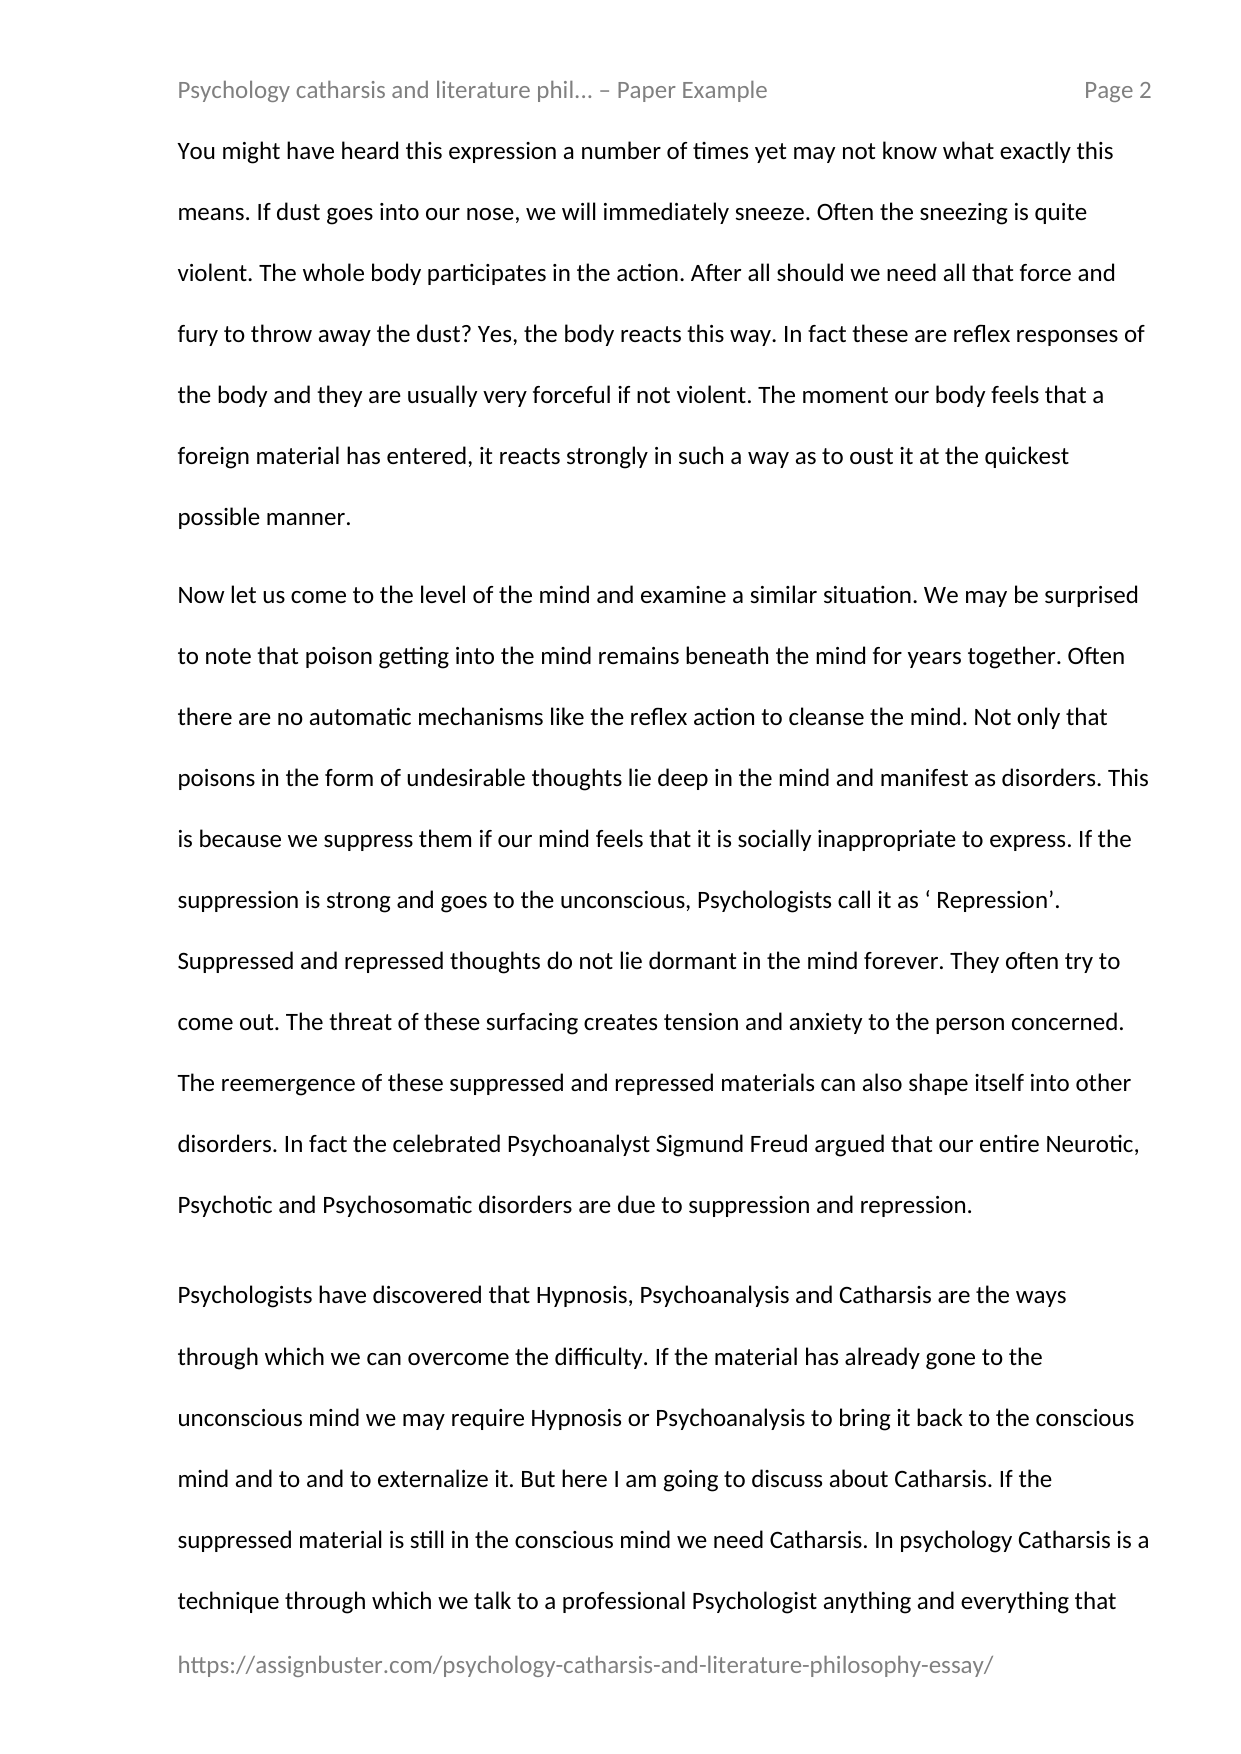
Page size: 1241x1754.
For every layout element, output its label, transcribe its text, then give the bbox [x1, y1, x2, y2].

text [177, 1280, 1152, 1615]
text Now let us come to the level of the mind and examine a similar situation. We may be surprised to note that poison getting into the mind remains beneath the mind for years together. Often there are no automatic mechanisms like the reflex action to cleanse the mind. Not only that poisons in the form of undesirable thoughts lie deep in the mind and manifest as disorders. This is because we suppress them if our mind feels that it is socially inappropriate to express. If the suppression is strong and goes to the unconscious, Psychologists call it as ‘ Repression’. Suppressed and repressed thoughts do not lie dormant in the mind forever. They often try to come out. The threat of these surfacing creates tension and anxiety to the person concerned. The reemergence of these suppressed and repressed materials can also shape itself into other disorders. In fact the celebrated Psychoanalyst Sigmund Freud argued that our entire Neurotic, Psychotic and Psychosomatic disorders are due to suppression and repression. [177, 579, 1152, 1220]
text You might have heard this expression a number of times yet may not know what exactly this means. If dust goes into our nose, we will immediately sneeze. Often the sneezing is quite violent. The whole body participates in the action. After all should we need all that force and fury to throw away the dust? Yes, the body reacts this way. In fact these are reflex responses of the body and they are usually very forceful if not violent. The moment our body feels that a foreign material has entered, it reacts strongly in such a way as to oust it at the quickest possible manner. [177, 135, 1152, 532]
